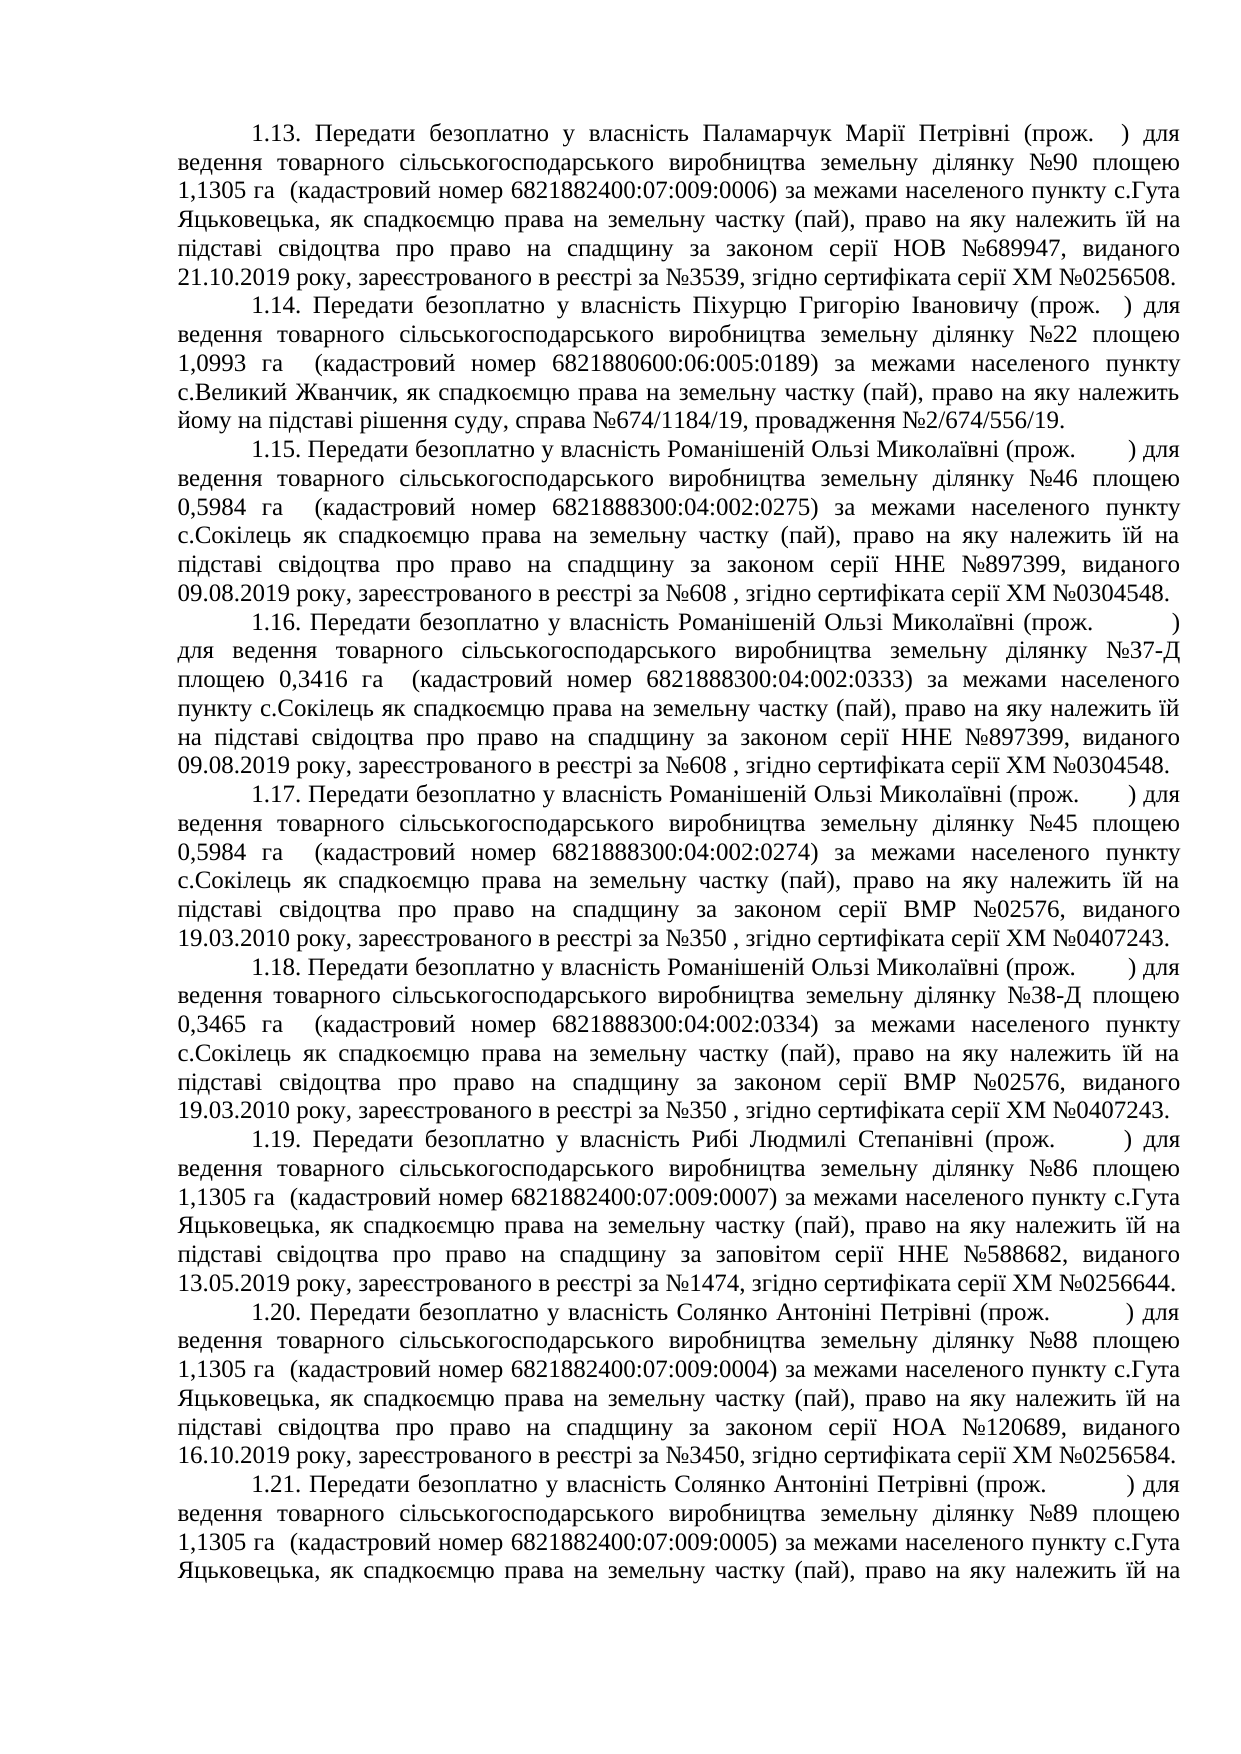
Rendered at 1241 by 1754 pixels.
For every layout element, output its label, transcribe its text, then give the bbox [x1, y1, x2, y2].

text 1.14. Передати безоплатно у власність Піхурцю Григорію Івановичу (прож. ) для ведення товарного сільськогосподарського виробництва земельну ділянку №22 площею 1,0993 га (кадастровий номер 6821880600:06:005:0189) за межами населеного пункту с.Великий Жванчик, як спадкоємцю права на земельну частку (пай), право на яку належить йому на підставі рішення суду, справа №674/1184/19, провадження №2/674/556/19. [177, 291, 1181, 434]
text 1.18. Передати безоплатно у власність Романішеній Ользі Миколаївні (прож. ) для ведення товарного сільськогосподарського виробництва земельну ділянку №38-Д площею 0,3465 га (кадастровий номер 6821888300:04:002:0334) за межами населеного пункту с.Сокілець як спадкоємцю права на земельну частку (пай), право на яку належить їй на підставі свідоцтва про право на спадщину за законом серії ВМР №02576, виданого 19.03.2010 року, зареєстрованого в реєстрі за №350 , згідно сертифіката серії ХМ №0407243. [177, 952, 1181, 1124]
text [177, 1469, 1181, 1584]
text 1.16. Передати безоплатно у власність Романішеній Ользі Миколаївні (прож. ) для ведення товарного сільськогосподарського виробництва земельну ділянку №37-Д площею 0,3416 га (кадастровий номер 6821888300:04:002:0333) за межами населеного пункту с.Сокілець як спадкоємцю права на земельну частку (пай), право на яку належить їй на підставі свідоцтва про право на спадщину за законом серії ННЕ №897399, виданого 09.08.2019 року, зареєстрованого в реєстрі за №608 , згідно сертифіката серії ХМ №0304548. [177, 607, 1181, 779]
text 1.20. Передати безоплатно у власність Солянко Антоніні Петрівні (прож. ) для ведення товарного сільськогосподарського виробництва земельну ділянку №88 площею 1,1305 га (кадастровий номер 6821882400:07:009:0004) за межами населеного пункту с.Гута Яцьковецька, як спадкоємцю права на земельну частку (пай), право на яку належить їй на підставі свідоцтва про право на спадщину за законом серії НОА №120689, виданого 16.10.2019 року, зареєстрованого в реєстрі за №3450, згідно сертифіката серії ХМ №0256584. [177, 1297, 1181, 1469]
text 1.13. Передати безоплатно у власність Паламарчук Марії Петрівні (прож. ) для ведення товарного сільськогосподарського виробництва земельну ділянку №90 площею 1,1305 га (кадастровий номер 6821882400:07:009:0006) за межами населеного пункту с.Гута Яцьковецька, як спадкоємцю права на земельну частку (пай), право на яку належить їй на підставі свідоцтва про право на спадщину за законом серії НОВ №689947, виданого 21.10.2019 року, зареєстрованого в реєстрі за №3539, згідно сертифіката серії ХМ №0256508. [177, 118, 1181, 291]
text 1.15. Передати безоплатно у власність Романішеній Ользі Миколаївні (прож. ) для ведення товарного сільськогосподарського виробництва земельну ділянку №46 площею 0,5984 га (кадастровий номер 6821888300:04:002:0275) за межами населеного пункту с.Сокілець як спадкоємцю права на земельну частку (пай), право на яку належить їй на підставі свідоцтва про право на спадщину за законом серії ННЕ №897399, виданого 09.08.2019 року, зареєстрованого в реєстрі за №608 , згідно сертифіката серії ХМ №0304548. [177, 434, 1181, 607]
text 1.17. Передати безоплатно у власність Романішеній Ользі Миколаївні (прож. ) для ведення товарного сільськогосподарського виробництва земельну ділянку №45 площею 0,5984 га (кадастровий номер 6821888300:04:002:0274) за межами населеного пункту с.Сокілець як спадкоємцю права на земельну частку (пай), право на яку належить їй на підставі свідоцтва про право на спадщину за законом серії ВМР №02576, виданого 19.03.2010 року, зареєстрованого в реєстрі за №350 , згідно сертифіката серії ХМ №0407243. [177, 779, 1181, 952]
text 1.19. Передати безоплатно у власність Рибі Людмилі Степанівні (прож. ) для ведення товарного сільськогосподарського виробництва земельну ділянку №86 площею 1,1305 га (кадастровий номер 6821882400:07:009:0007) за межами населеного пункту с.Гута Яцьковецька, як спадкоємцю права на земельну частку (пай), право на яку належить їй на підставі свідоцтва про право на спадщину за заповітом серії ННЕ №588682, виданого 13.05.2019 року, зареєстрованого в реєстрі за №1474, згідно сертифіката серії ХМ №0256644. [177, 1124, 1181, 1297]
